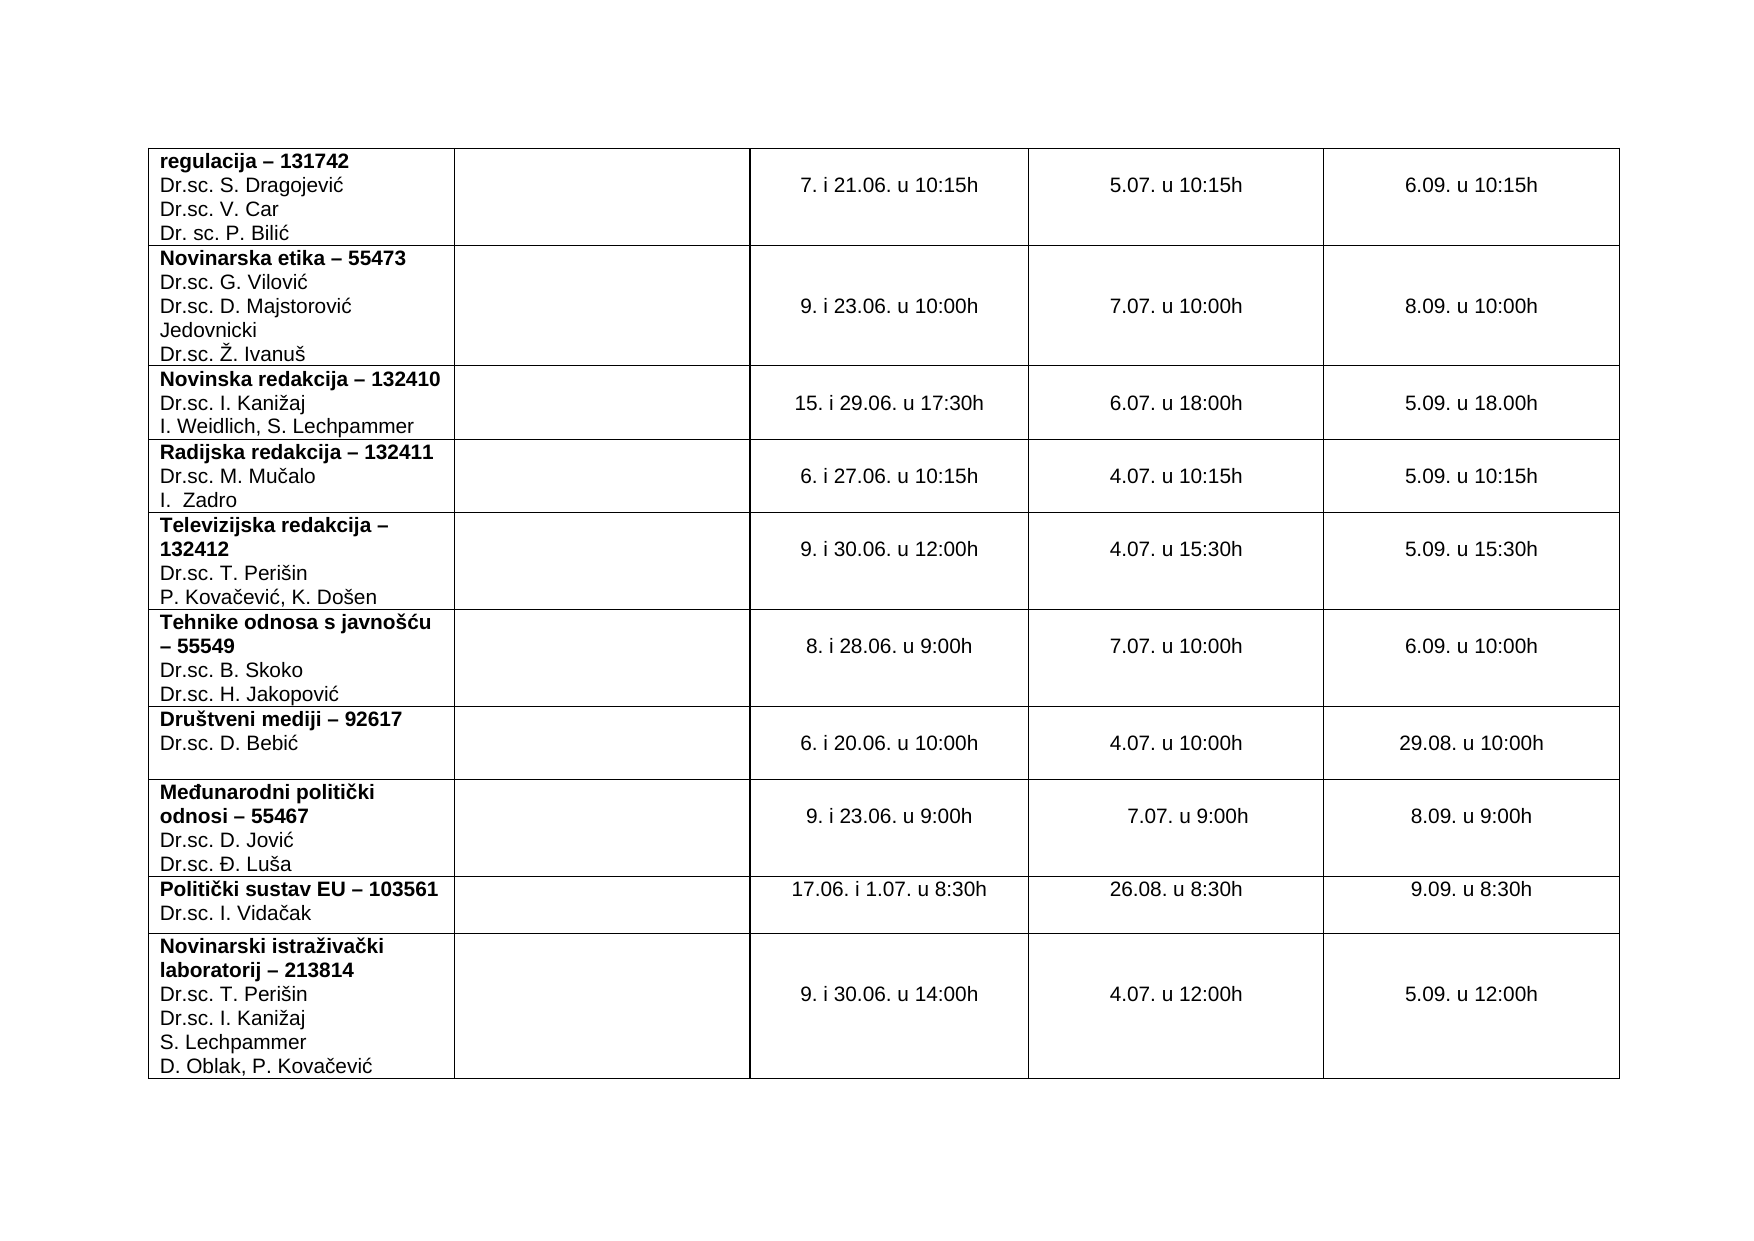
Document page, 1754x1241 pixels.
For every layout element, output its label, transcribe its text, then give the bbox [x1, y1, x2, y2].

table_cell Novinska redakcija – 132410 Dr.sc. I. Kanižaj I. Weidlich, S. Lechpammer [149, 366, 454, 439]
table_cell 4.07. u 10:15h [1029, 440, 1323, 512]
table_cell 4.07. u 15:30h [1029, 513, 1323, 609]
table_cell Tehnike odnosa s javnošću – 55549 Dr.sc. B. Skoko Dr.sc. H. Jakopović [149, 610, 454, 706]
table_cell 5.09. u 10:15h [1324, 440, 1619, 512]
table_cell [455, 149, 749, 244]
table_cell 4.07. u 12:00h [1029, 934, 1323, 1078]
table_cell 29.08. u 10:00h [1324, 707, 1619, 779]
table_cell 9. i 30.06. u 12:00h [751, 513, 1028, 609]
table_cell Radijska redakcija – 132411 Dr.sc. M. Mučalo I. Zadro [149, 440, 454, 512]
table_cell [455, 707, 749, 779]
table_cell [455, 440, 749, 512]
table_cell [455, 780, 749, 876]
table_cell 6. i 27.06. u 10:15h [751, 440, 1028, 512]
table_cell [751, 149, 1028, 244]
table_cell Međunarodni politički odnosi – 55467 Dr.sc. D. Jović Dr.sc. Đ. Luša [149, 780, 454, 876]
table_cell [455, 877, 749, 933]
table_cell 5.09. u 12:00h [1324, 934, 1619, 1078]
table_cell 8.09. u 10:00h [1324, 246, 1619, 365]
table_cell 7.07. u 10:00h [1029, 246, 1323, 365]
table_cell 6.07. u 18:00h [1029, 366, 1323, 439]
table_cell 6. i 20.06. u 10:00h [751, 707, 1028, 779]
table_cell 9. i 23.06. u 9:00h [751, 780, 1028, 876]
table_cell 5.07. u 10:15h [1029, 149, 1323, 244]
table_cell 7.07. u 9:00h [1029, 780, 1323, 876]
table_cell 7.07. u 10:00h [1029, 610, 1323, 706]
table_cell 9. i 23.06. u 10:00h [751, 246, 1028, 365]
table_cell Politički sustav EU – 103561 Dr.sc. I. Vidačak [149, 877, 454, 933]
table_cell [455, 366, 749, 439]
table_cell 9.09. u 8:30h [1324, 877, 1619, 933]
table_cell 5.09. u 18.00h [1324, 366, 1619, 439]
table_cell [149, 149, 454, 244]
table_cell 15. i 29.06. u 17:30h [751, 366, 1028, 439]
table_cell Novinarska etika – 55473 Dr.sc. G. Vilović Dr.sc. D. Majstorović Jedovnicki Dr.sc. Ž. Ivanuš [149, 246, 454, 365]
table_cell 6.09. u 10:15h [1324, 149, 1619, 244]
table_cell 26.08. u 8:30h [1029, 877, 1323, 933]
table_cell [455, 610, 749, 706]
table_cell 17.06. i 1.07. u 8:30h [751, 877, 1028, 933]
table_cell [455, 934, 749, 1078]
table_cell 5.09. u 15:30h [1324, 513, 1619, 609]
table_cell Novinarski istraživački laboratorij – 213814 Dr.sc. T. Perišin Dr.sc. I. Kanižaj S. Lechpammer D. Oblak, P. Kovačević [149, 934, 454, 1078]
table_cell 8.09. u 9:00h [1324, 780, 1619, 876]
table_cell 9. i 30.06. u 14:00h [751, 934, 1028, 1078]
table_cell Televizijska redakcija – 132412 Dr.sc. T. Perišin P. Kovačević, K. Došen [149, 513, 454, 609]
table_cell [455, 513, 749, 609]
table_cell 6.09. u 10:00h [1324, 610, 1619, 706]
table_cell 8. i 28.06. u 9:00h [751, 610, 1028, 706]
table_cell [455, 246, 749, 365]
table_cell Društveni mediji – 92617 Dr.sc. D. Bebić [149, 707, 454, 779]
table_cell 4.07. u 10:00h [1029, 707, 1323, 779]
